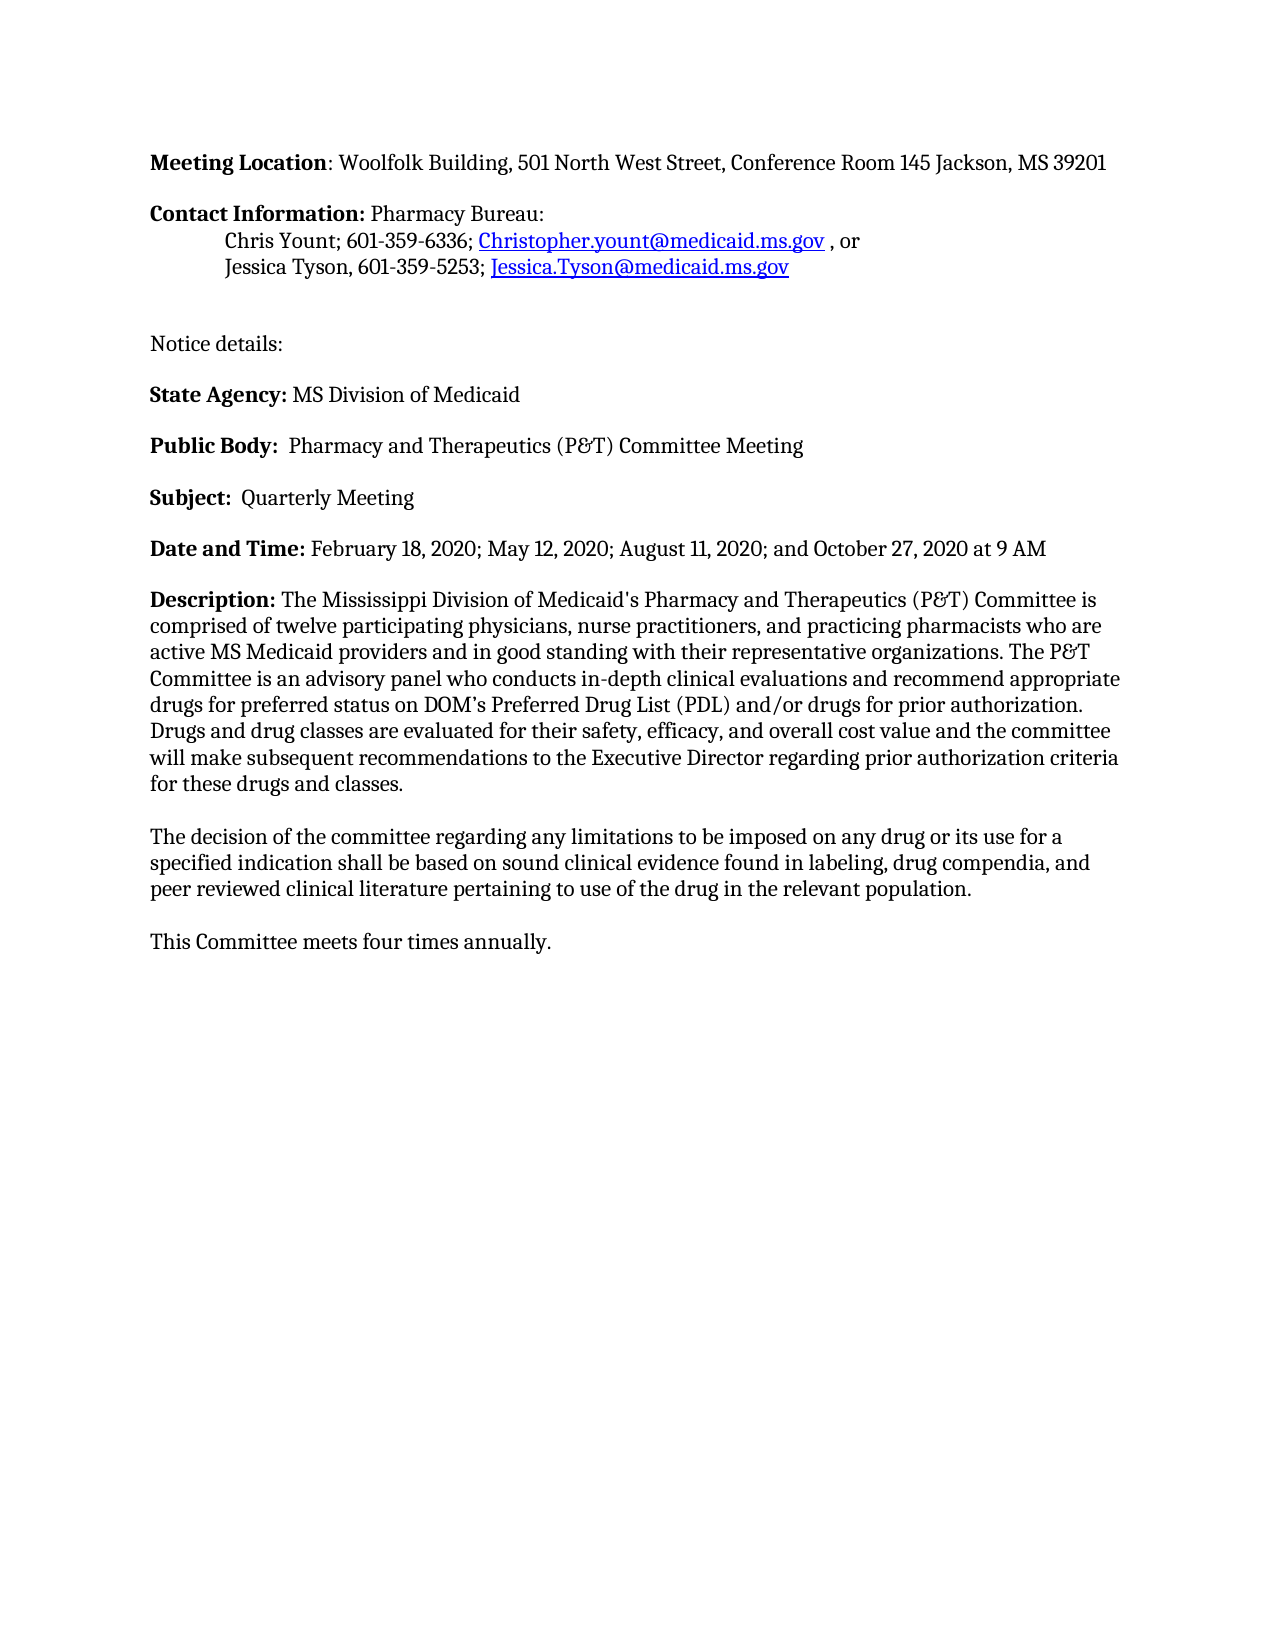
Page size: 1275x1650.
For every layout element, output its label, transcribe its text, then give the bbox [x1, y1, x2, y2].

text Jessica Tyson, 601-359-5253; Jessica.Tyson@medicaid.ms.gov [150, 254, 1125, 280]
text Notice details: [150, 331, 1125, 357]
text Subject: Quarterly Meeting [150, 484, 1125, 511]
text Date and Time: February 18, 2020; May 12, 2020; August 11, 2020; and October 27, 2020 at 9 AM [150, 535, 1125, 562]
text Contact Information: Pharmacy Bureau: [150, 201, 1125, 227]
text Meeting Location: Woolfolk Building, 501 North West Street, Conference Room 145 Jackson, MS 39201 [150, 150, 1125, 176]
text State Agency: MS Division of Medicaid [150, 382, 1125, 408]
text Chris Yount; 601-359-6336; Christopher.yount@medicaid.ms.gov , or [150, 227, 1125, 254]
text Public Body: Pharmacy and Therapeutics (P&T) Committee Meeting [150, 433, 1125, 459]
text Description: The Mississippi Division of Medicaid's Pharmacy and Therapeutics (P&T) Committee is comprised of twelve participating physicians, nurse practitioners, and practicing pharmacists who are active MS Medicaid providers and in good standing with their representative organizations. The P&T Committee is an advisory panel who conducts in-depth clinical evaluations and recommend appropriate drugs for preferred status on DOM’s Preferred Drug List (PDL) and/or drugs for prior authorization. Drugs and drug classes are evaluated for their safety, efficacy, and overall cost value and the committee will make subsequent recommendations to the Executive Director regarding prior authorization criteria for these drugs and classes. The decision of the committee regarding any limitations to be imposed on any drug or its use for a specified indication shall be based on sound clinical evidence found in labeling, drug compendia, and peer reviewed clinical literature pertaining to use of the drug in the relevant population. This Committee meets four times annually. [150, 586, 1125, 955]
